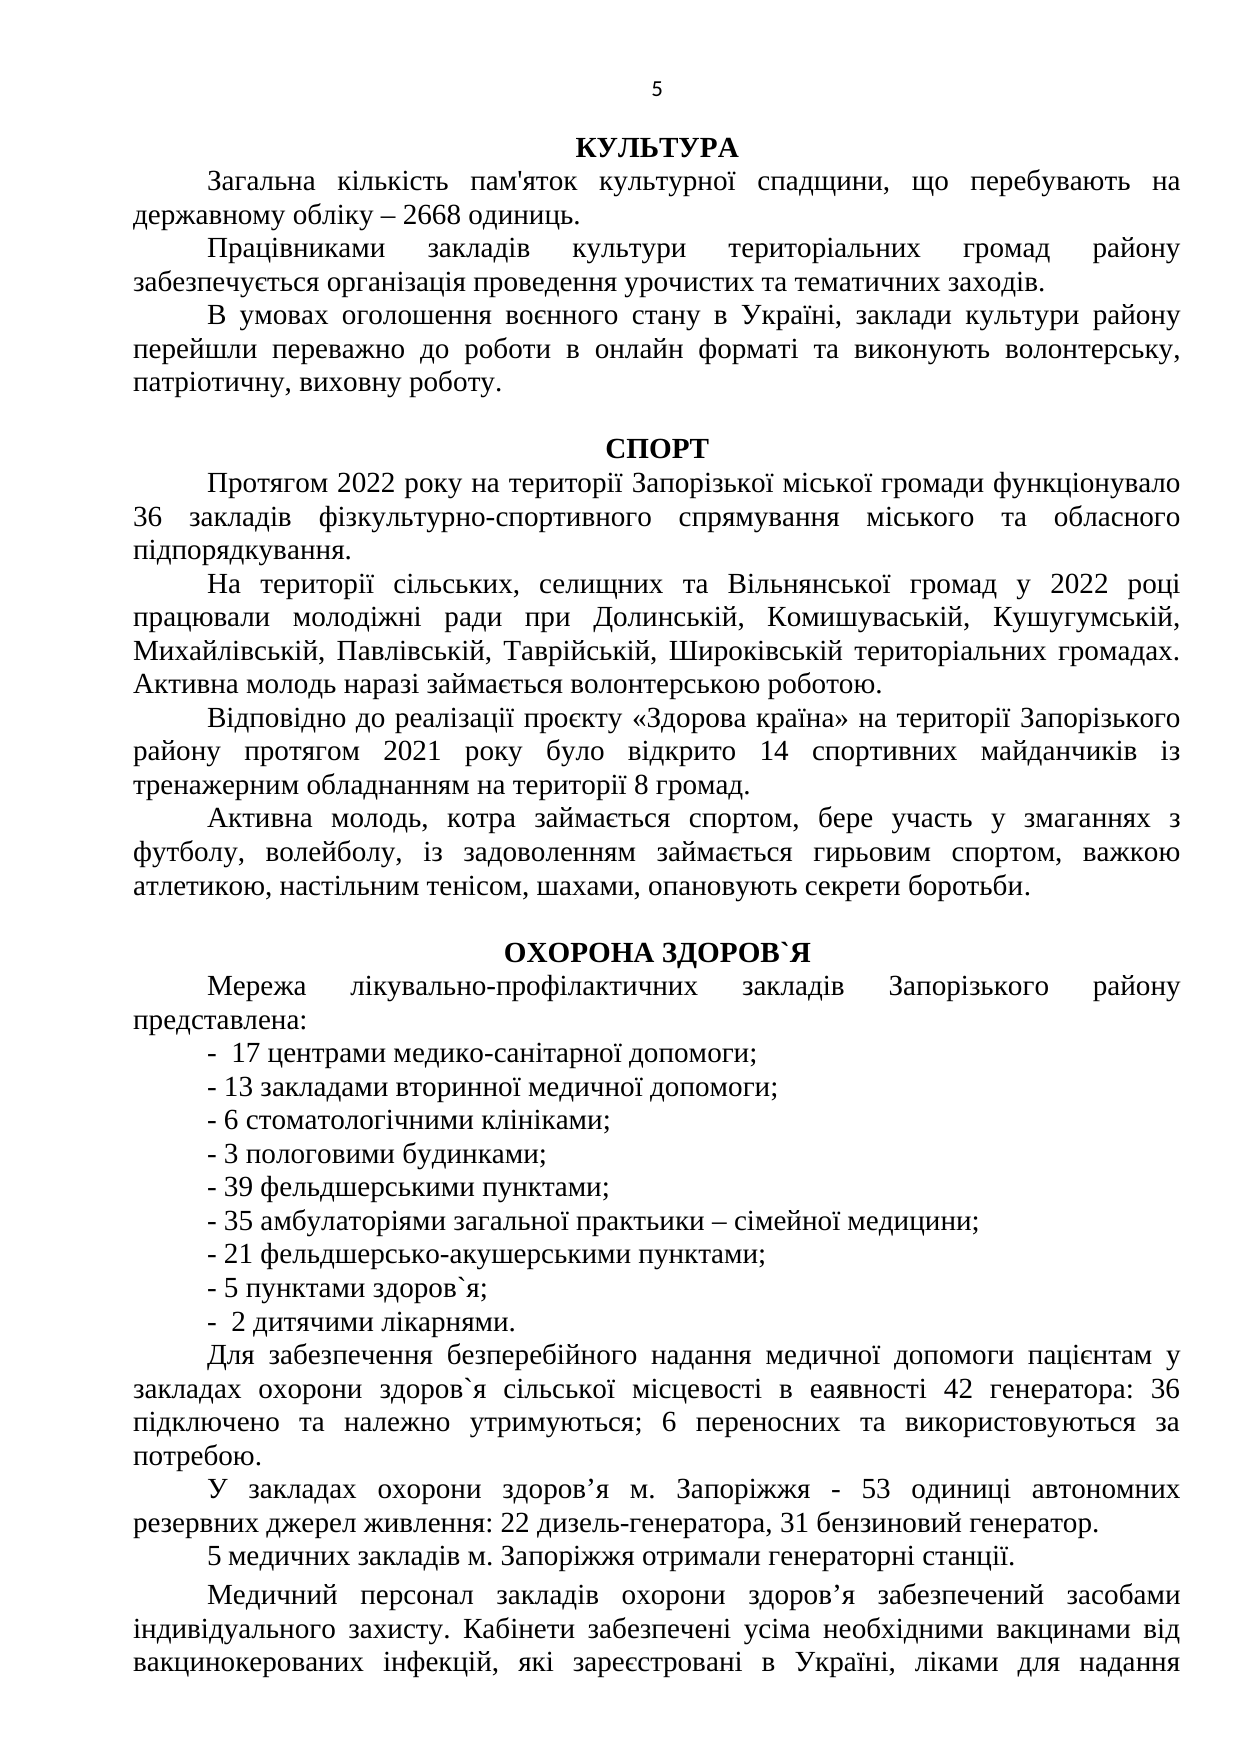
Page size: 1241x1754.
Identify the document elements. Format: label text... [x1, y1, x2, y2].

text - 2 дитячими лікарнями. [133, 1304, 1181, 1337]
text - 35 амбулаторіями загальної практьики – сімейної медицини; [133, 1203, 1181, 1237]
text У закладах охорони здоров’я м. Запоріжжя - 53 одиниці автономних резервних джерел живлення: 22 дизель-генератора, 31 бензиновий генератор. [133, 1471, 1181, 1538]
text - 13 закладами вторинної медичної допомоги; [133, 1069, 1181, 1102]
text 5 медичних закладів м. Запоріжжя отримали генераторні станції. [133, 1538, 1181, 1572]
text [133, 1577, 1181, 1678]
text - 21 фельдшерсько-акушерськими пунктами; [133, 1237, 1181, 1270]
text СПОРТ [133, 432, 1181, 465]
text Мережа лікувально-профілактичних закладів Запорізького району представлена: [133, 968, 1181, 1035]
text Для забезпечення безперебійного надання медичної допомоги пацієнтам у закладах охорони здоров`я сільської місцевості в еаявності 42 генератора: 36 підключено та належно утримуються; 6 переносних та використовуються за потребою. [133, 1337, 1181, 1471]
text Працівниками закладів культури територіальних громад району забезпечується організація проведення урочистих та тематичних заходів. [133, 230, 1181, 297]
text Загальна кількість пам'яток культурної спадщини, що перебувають на державному обліку – 2668 одиниць. [133, 163, 1181, 230]
text Відповідно до реалізації проєкту «Здорова країна» на території Запорізького району протягом 2021 року було відкрито 14 спортивних майданчиків із тренажерним обладнанням на території 8 громад. [133, 700, 1181, 801]
text - 3 пологовими будинками; [133, 1136, 1181, 1169]
text ОХОРОНА ЗДОРОВ`Я [133, 935, 1181, 968]
text На території сільських, селищних та Вільнянської громад у 2022 році працювали молодіжні ради при Долинській, Комишуваській, Кушугумській, Михайлівській, Павлівській, Таврійській, Широківській територіальних громадах. Активна молодь наразі займається волонтерською роботою. [133, 566, 1181, 700]
text - 17 центрами медико-санітарної допомоги; [133, 1035, 1181, 1069]
text - 5 пунктами здоров`я; [133, 1270, 1181, 1304]
text В умовах оголошення воєнного стану в Україні, заклади культури району перейшли переважно до роботи в онлайн форматі та виконують волонтерську, патріотичну, виховну роботу. [133, 297, 1181, 398]
text Активна молодь, котра займається спортом, бере участь у змаганнях з футболу, волейболу, із задоволенням займається гирьовим спортом, важкою атлетикою, настільним тенісом, шахами, опановують секрети боротьби. [133, 801, 1181, 901]
text КУЛЬТУРА [133, 130, 1181, 163]
text - 6 стоматологічними клініками; [133, 1102, 1181, 1136]
text Протягом 2022 року на території Запорізької міської громади функціонувало 36 закладів фізкультурно-спортивного спрямування міського та обласного підпорядкування. [133, 465, 1181, 566]
text - 39 фельдшерськими пунктами; [133, 1169, 1181, 1203]
